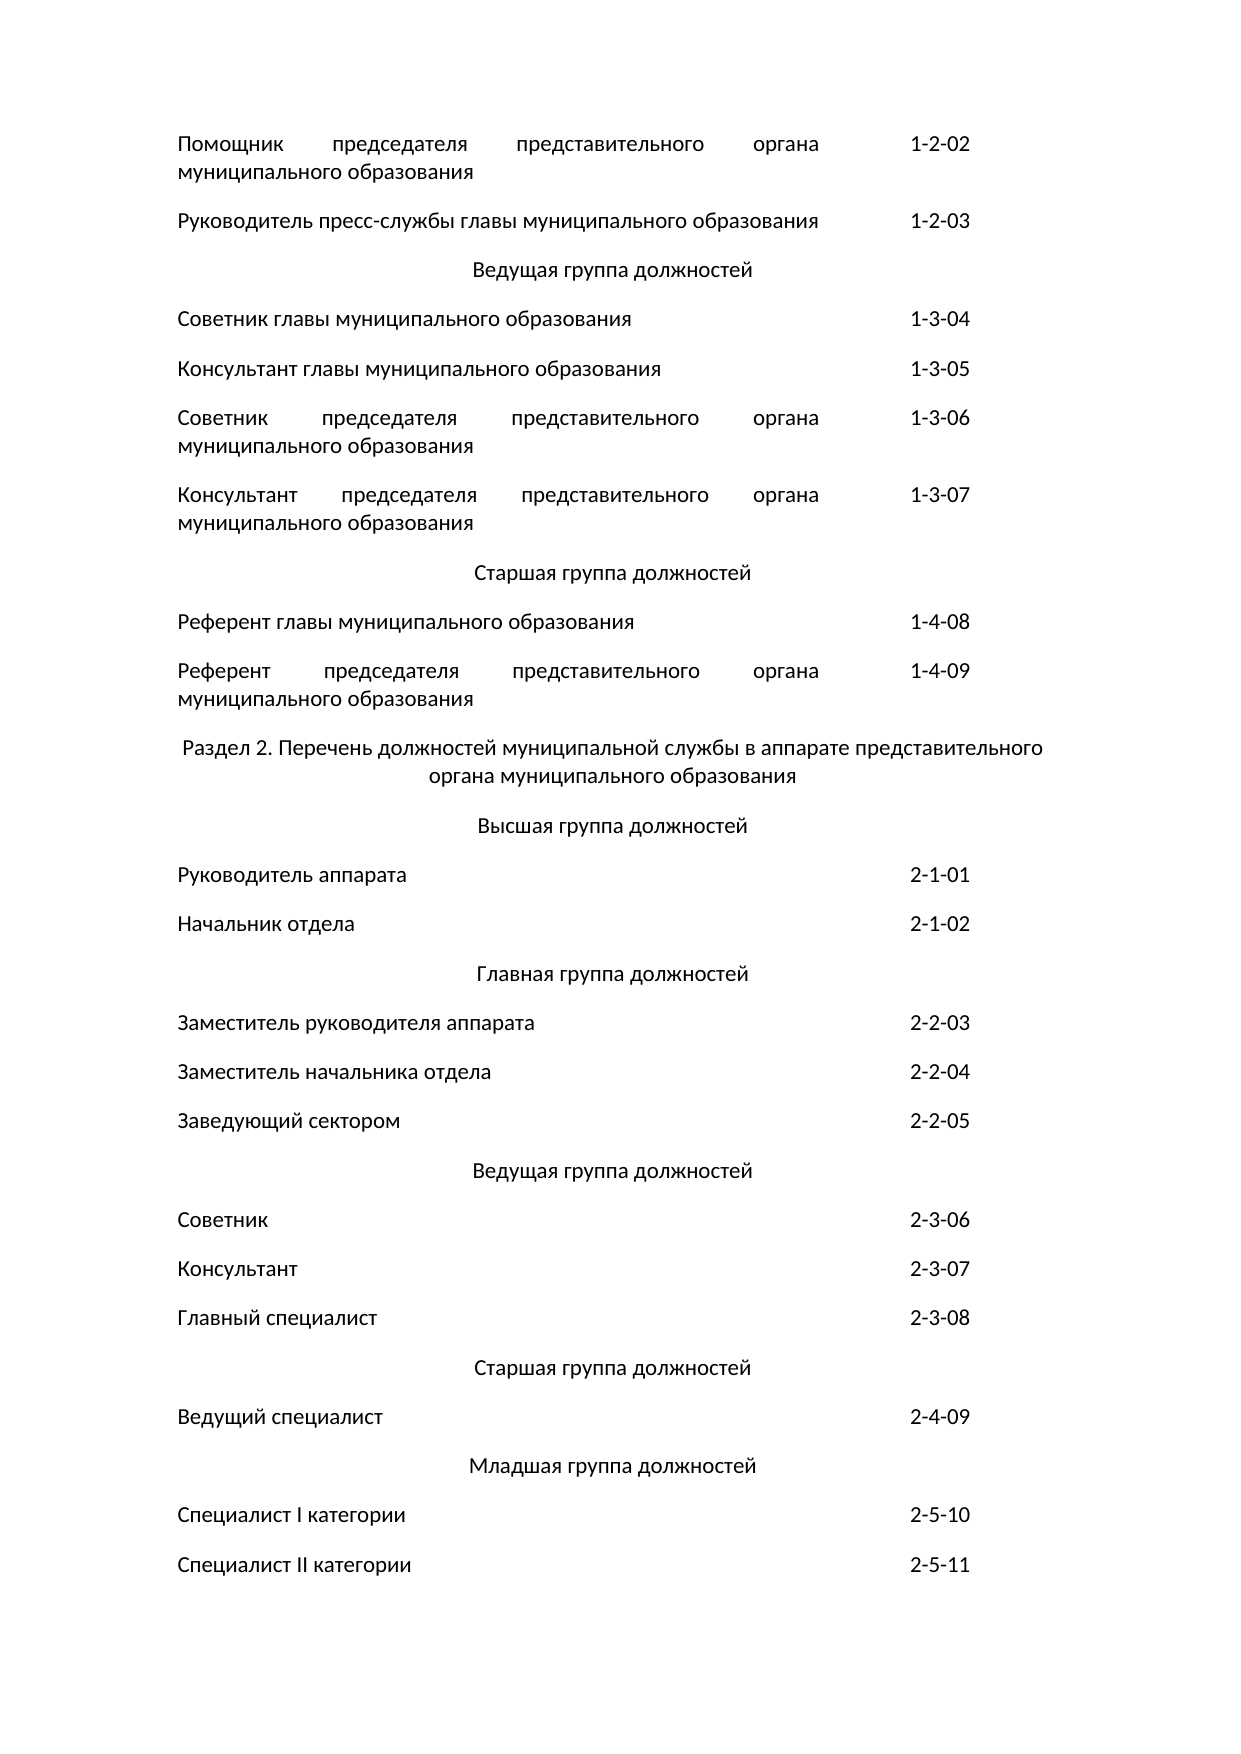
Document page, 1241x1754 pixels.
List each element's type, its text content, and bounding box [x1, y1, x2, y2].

table_cell Специалист I категории [171, 1490, 826, 1539]
table_cell 1-4-09 [826, 646, 1054, 723]
table_cell Старшая группа должностей [171, 1342, 1054, 1391]
table_cell 1-3-05 [826, 343, 1054, 392]
table_cell 1-2-02 [826, 118, 1054, 195]
table_cell Старшая группа должностей [171, 547, 1054, 596]
table_cell Консультант председателя представительного органа муниципального образования [171, 470, 826, 547]
table_cell 2-4-09 [826, 1391, 1054, 1441]
table_cell Ведущий специалист [171, 1391, 826, 1441]
table_cell Консультант [171, 1244, 826, 1293]
table_cell Заместитель руководителя аппарата [171, 997, 826, 1047]
table_cell 2-2-03 [826, 997, 1054, 1047]
table_cell 2-1-02 [826, 899, 1054, 948]
table_cell 1-3-07 [826, 470, 1054, 547]
table_cell Советник председателя представительного органа муниципального образования [171, 393, 826, 470]
table_cell 2-5-10 [826, 1490, 1054, 1539]
table_cell Ведущая группа должностей [171, 245, 1054, 294]
table_cell Консультант главы муниципального образования [171, 343, 826, 392]
table_cell 1-3-06 [826, 393, 1054, 470]
table_cell Высшая группа должностей [171, 800, 1054, 849]
table_cell Руководитель пресс-службы главы муниципального образования [171, 195, 826, 245]
table_cell 2-2-04 [826, 1047, 1054, 1096]
table_cell Раздел 2. Перечень должностей муниципальной службы в аппарате представительного органа муниципального образования [171, 723, 1054, 800]
table_cell 2-3-06 [826, 1194, 1054, 1244]
table_cell Главный специалист [171, 1293, 826, 1342]
table_cell 2-3-07 [826, 1244, 1054, 1293]
table_cell Руководитель аппарата [171, 850, 826, 899]
table_cell Референт председателя представительного органа муниципального образования [171, 646, 826, 723]
table_cell 1-2-03 [826, 195, 1054, 245]
table_cell Советник главы муниципального образования [171, 294, 826, 343]
table_cell Начальник отдела [171, 899, 826, 948]
table_cell 1-3-04 [826, 294, 1054, 343]
table_cell Референт главы муниципального образования [171, 596, 826, 646]
table_cell Младшая группа должностей [171, 1441, 1054, 1490]
table_cell Специалист II категории [171, 1539, 826, 1588]
table_cell Помощник председателя представительного органа муниципального образования [171, 118, 826, 195]
table_cell Главная группа должностей [171, 948, 1054, 997]
table_cell 1-4-08 [826, 596, 1054, 646]
table_cell Заведующий сектором [171, 1096, 826, 1145]
table_cell Советник [171, 1194, 826, 1244]
table_cell Ведущая группа должностей [171, 1145, 1054, 1194]
table_cell 2-5-11 [826, 1539, 1054, 1588]
table_cell 2-1-01 [826, 850, 1054, 899]
table_cell Заместитель начальника отдела [171, 1047, 826, 1096]
table_cell 2-2-05 [826, 1096, 1054, 1145]
table_cell 2-3-08 [826, 1293, 1054, 1342]
